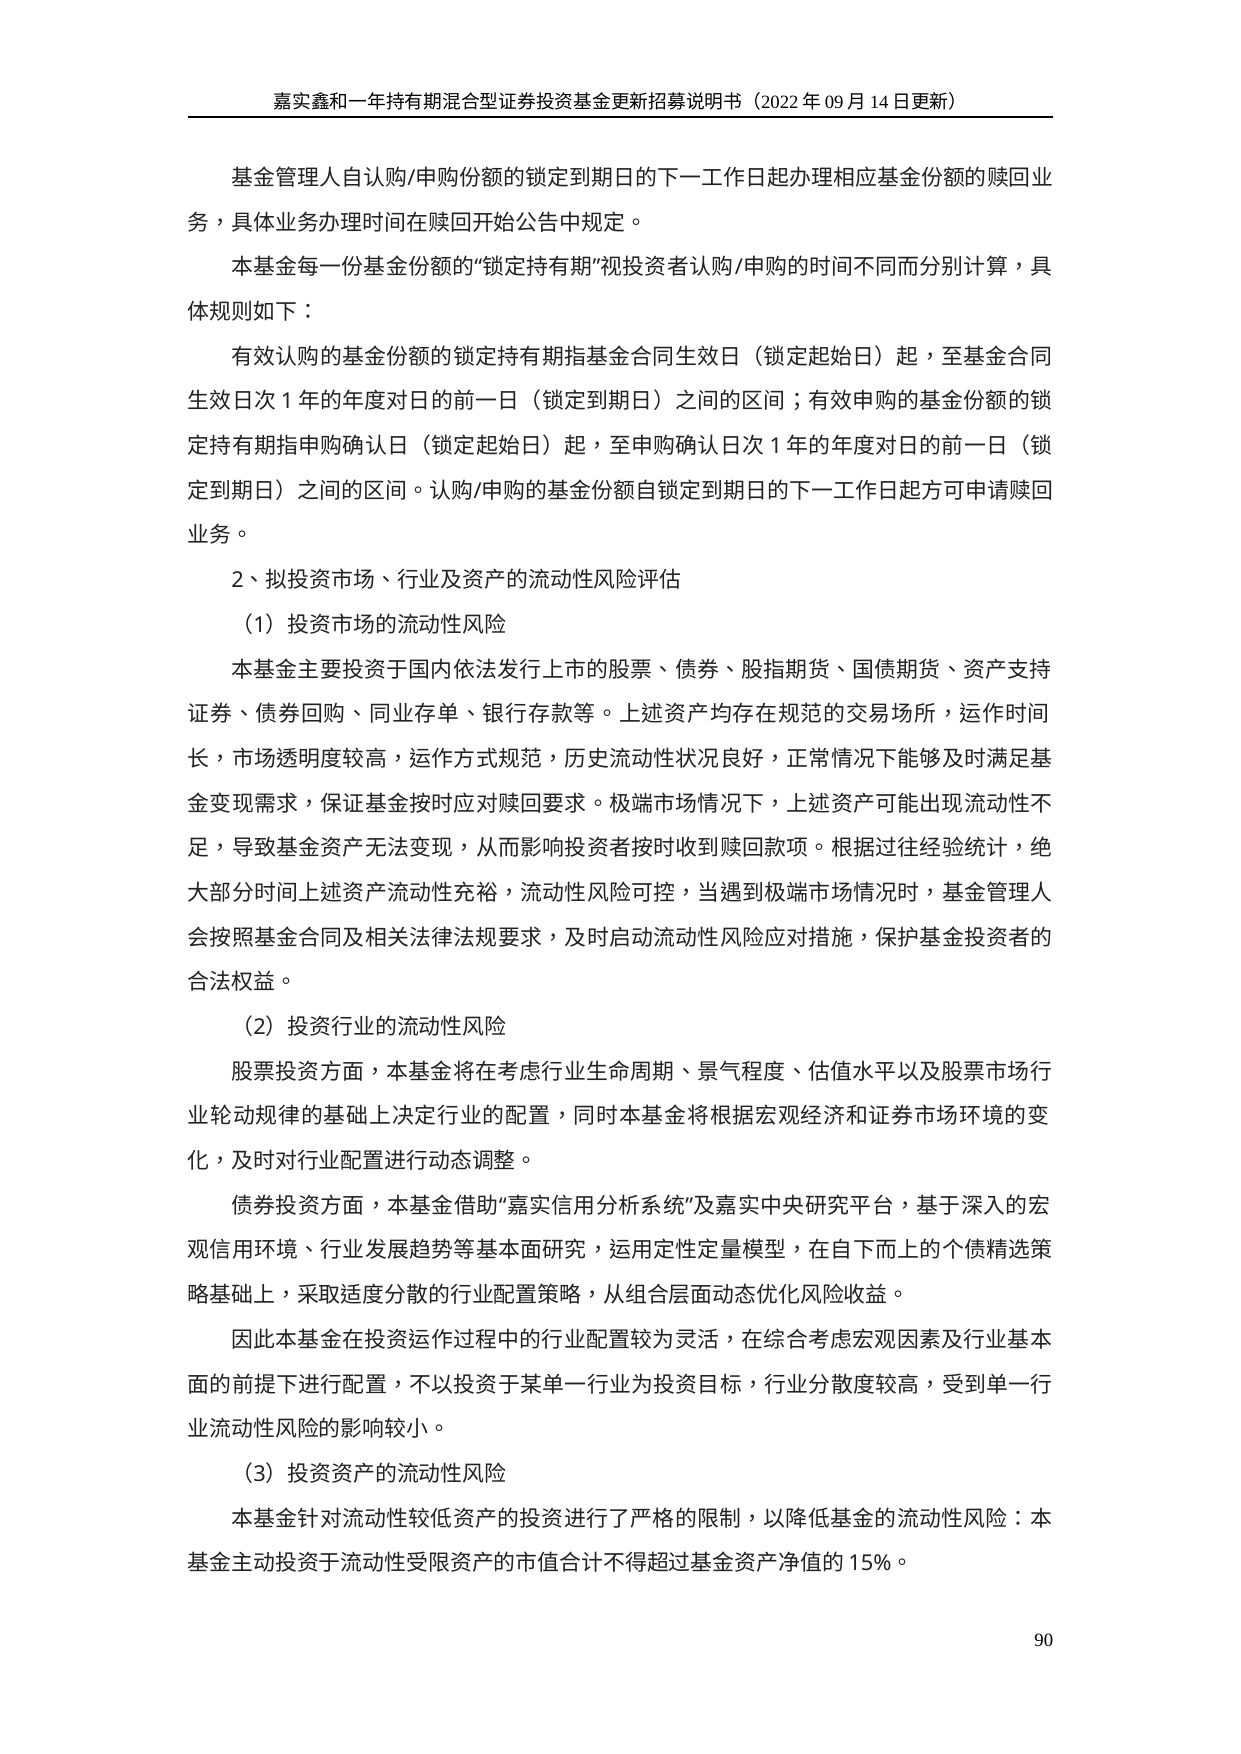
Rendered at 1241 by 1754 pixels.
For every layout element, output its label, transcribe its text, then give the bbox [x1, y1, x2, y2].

text 本基金主要投资于国内依法发行上市的股票、债券、股指期货、国债期货、资产支持证券、债券回购、同业存单、银行存款等。上述资产均存在规范的交易场所，运作时间长，市场透明度较高，运作方式规范，历史流动性状况良好，正常情况下能够及时满足基金变现需求，保证基金按时应对赎回要求。极端市场情况下，上述资产可能出现流动性不足，导致基金资产无法变现，从而影响投资者按时收到赎回款项。根据过往经验统计，绝大部分时间上述资产流动性充裕，流动性风险可控，当遇到极端市场情况时，基金管理人会按照基金合同及相关法律法规要求，及时启动流动性风险应对措施，保护基金投资者的合法权益。 [187, 653, 1053, 996]
text 2、拟投资市场、行业及资产的流动性风险评估 [187, 564, 1053, 594]
text （1）投资市场的流动性风险 [187, 609, 1053, 639]
text 本基金每一份基金份额的“锁定持有期”视投资者认购/申购的时间不同而分别计算，具体规则如下： [187, 251, 1053, 326]
text 基金管理人自认购/申购份额的锁定到期日的下一工作日起办理相应基金份额的赎回业务，具体业务办理时间在赎回开始公告中规定。 [187, 162, 1053, 236]
text （3）投资资产的流动性风险 [187, 1458, 1053, 1488]
text （2）投资行业的流动性风险 [187, 1011, 1053, 1041]
text 因此本基金在投资运作过程中的行业配置较为灵活，在综合考虑宏观因素及行业基本面的前提下进行配置，不以投资于某单一行业为投资目标，行业分散度较高，受到单一行业流动性风险的影响较小。 [187, 1324, 1053, 1443]
text 股票投资方面，本基金将在考虑行业生命周期、景气程度、估值水平以及股票市场行业轮动规律的基础上决定行业的配置，同时本基金将根据宏观经济和证券市场环境的变化，及时对行业配置进行动态调整。 [187, 1056, 1053, 1175]
text 债券投资方面，本基金借助“嘉实信用分析系统”及嘉实中央研究平台，基于深入的宏观信用环境、行业发展趋势等基本面研究，运用定性定量模型，在自下而上的个债精选策略基础上，采取适度分散的行业配置策略，从组合层面动态优化风险收益。 [187, 1190, 1053, 1309]
text 本基金针对流动性较低资产的投资进行了严格的限制，以降低基金的流动性风险：本基金主动投资于流动性受限资产的市值合计不得超过基金资产净值的15%。 [187, 1503, 1053, 1577]
text 有效认购的基金份额的锁定持有期指基金合同生效日（锁定起始日）起，至基金合同生效日次1年的年度对日的前一日（锁定到期日）之间的区间；有效申购的基金份额的锁定持有期指申购确认日（锁定起始日）起，至申购确认日次1年的年度对日的前一日（锁定到期日）之间的区间。认购/申购的基金份额自锁定到期日的下一工作日起方可申请赎回业务。 [187, 341, 1053, 549]
